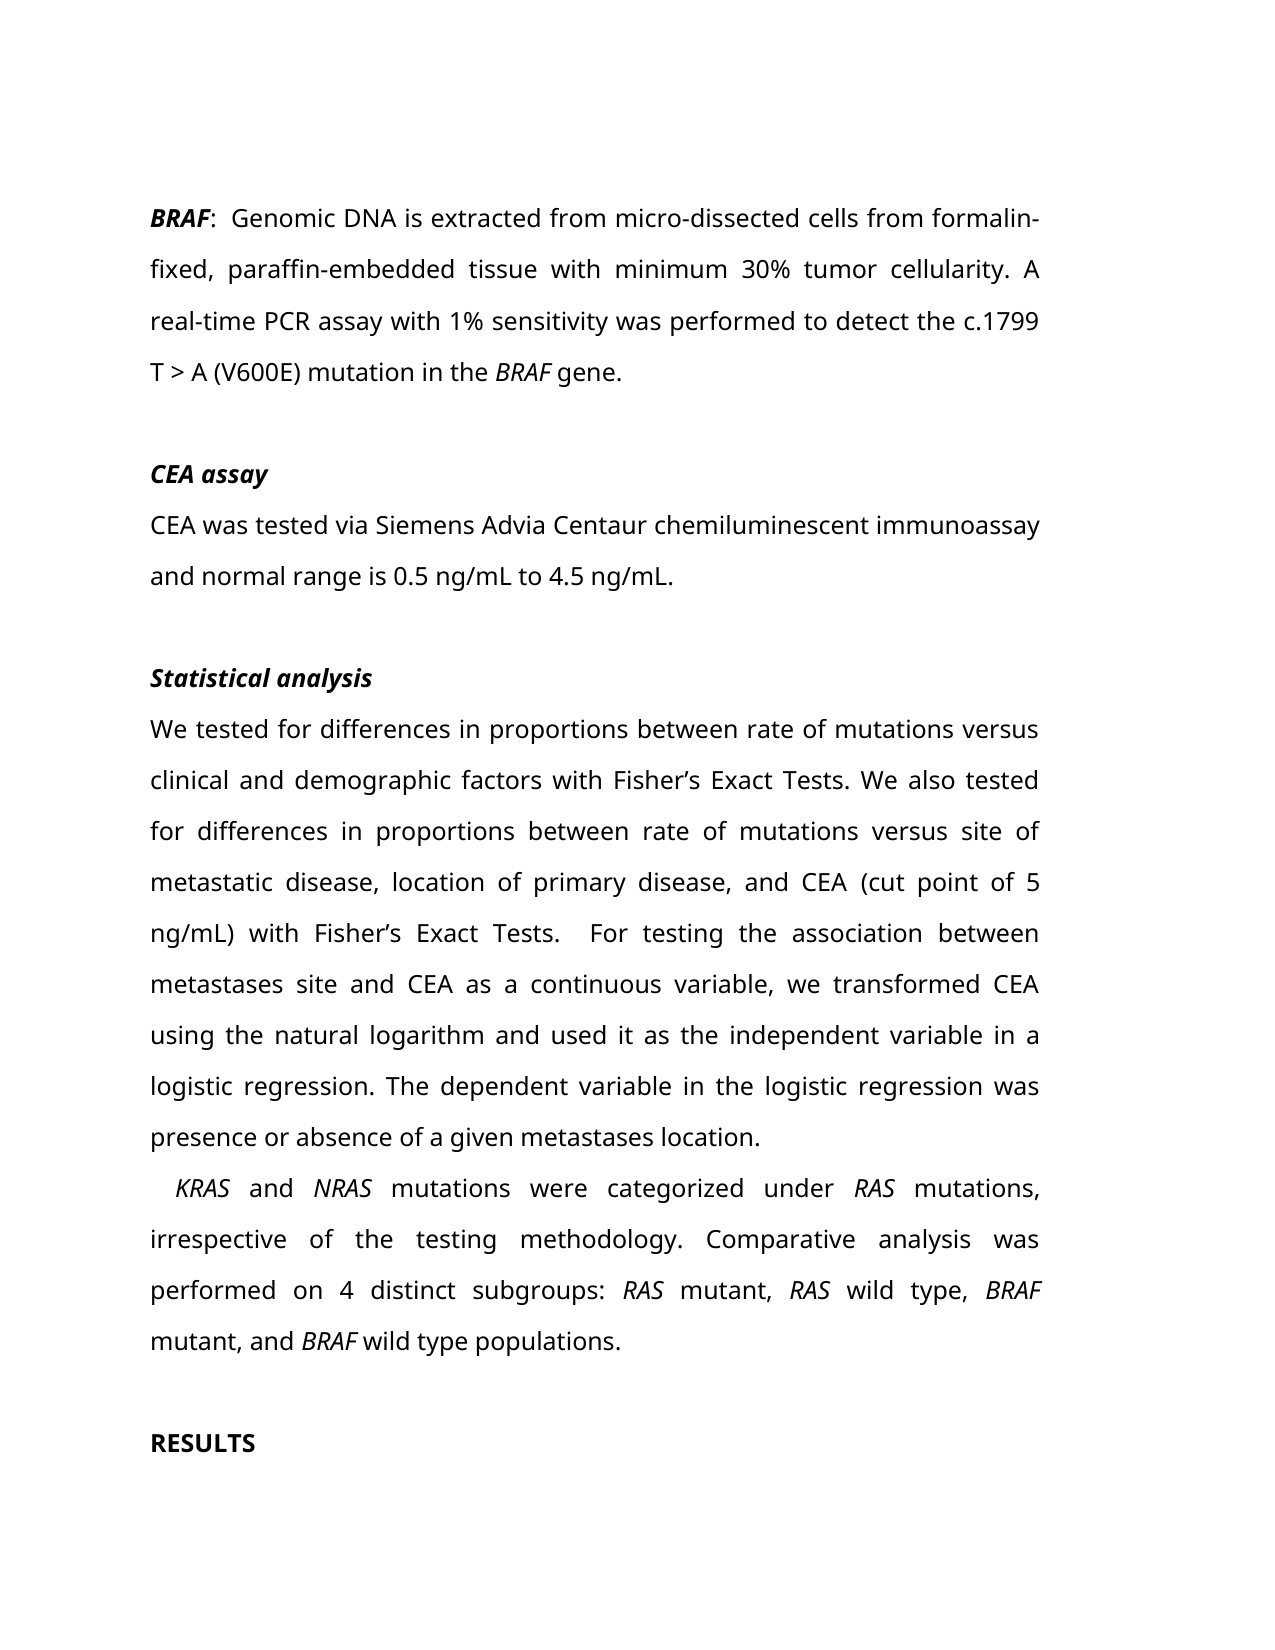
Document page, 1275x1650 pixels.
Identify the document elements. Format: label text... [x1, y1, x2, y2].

text RESULTS [150, 1426, 1041, 1460]
text Statistical analysis [150, 660, 1041, 694]
text KRAS and NRAS mutations were categorized under RAS mutations, irrespective of the testing methodology. Comparative analysis was performed on 4 distinct subgroups: RAS mutant, RAS wild type, BRAF mutant, and BRAF wild type populations. [150, 1171, 1041, 1358]
text CEA was tested via Siemens Advia Centaur chemiluminescent immunoassay and normal range is 0.5 ng/mL to 4.5 ng/mL. [150, 507, 1041, 592]
text BRAF: Genomic DNA is extracted from micro-dissected cells from formalin-fixed, paraffin-embedded tissue with minimum 30% tumor cellularity. A real-time PCR assay with 1% sensitivity was performed to detect the c.1799 T > A (V600E) mutation in the BRAF gene. [150, 201, 1041, 388]
text CEA assay [150, 456, 1041, 490]
text We tested for differences in proportions between rate of mutations versus clinical and demographic factors with Fisher’s Exact Tests. We also tested for differences in proportions between rate of mutations versus site of metastatic disease, location of primary disease, and CEA (cut point of 5 ng/mL) with Fisher’s Exact Tests. For testing the association between metastases site and CEA as a continuous variable, we transformed CEA using the natural logarithm and used it as the independent variable in a logistic regression. The dependent variable in the logistic regression was presence or absence of a given metastases location. [150, 711, 1041, 1154]
